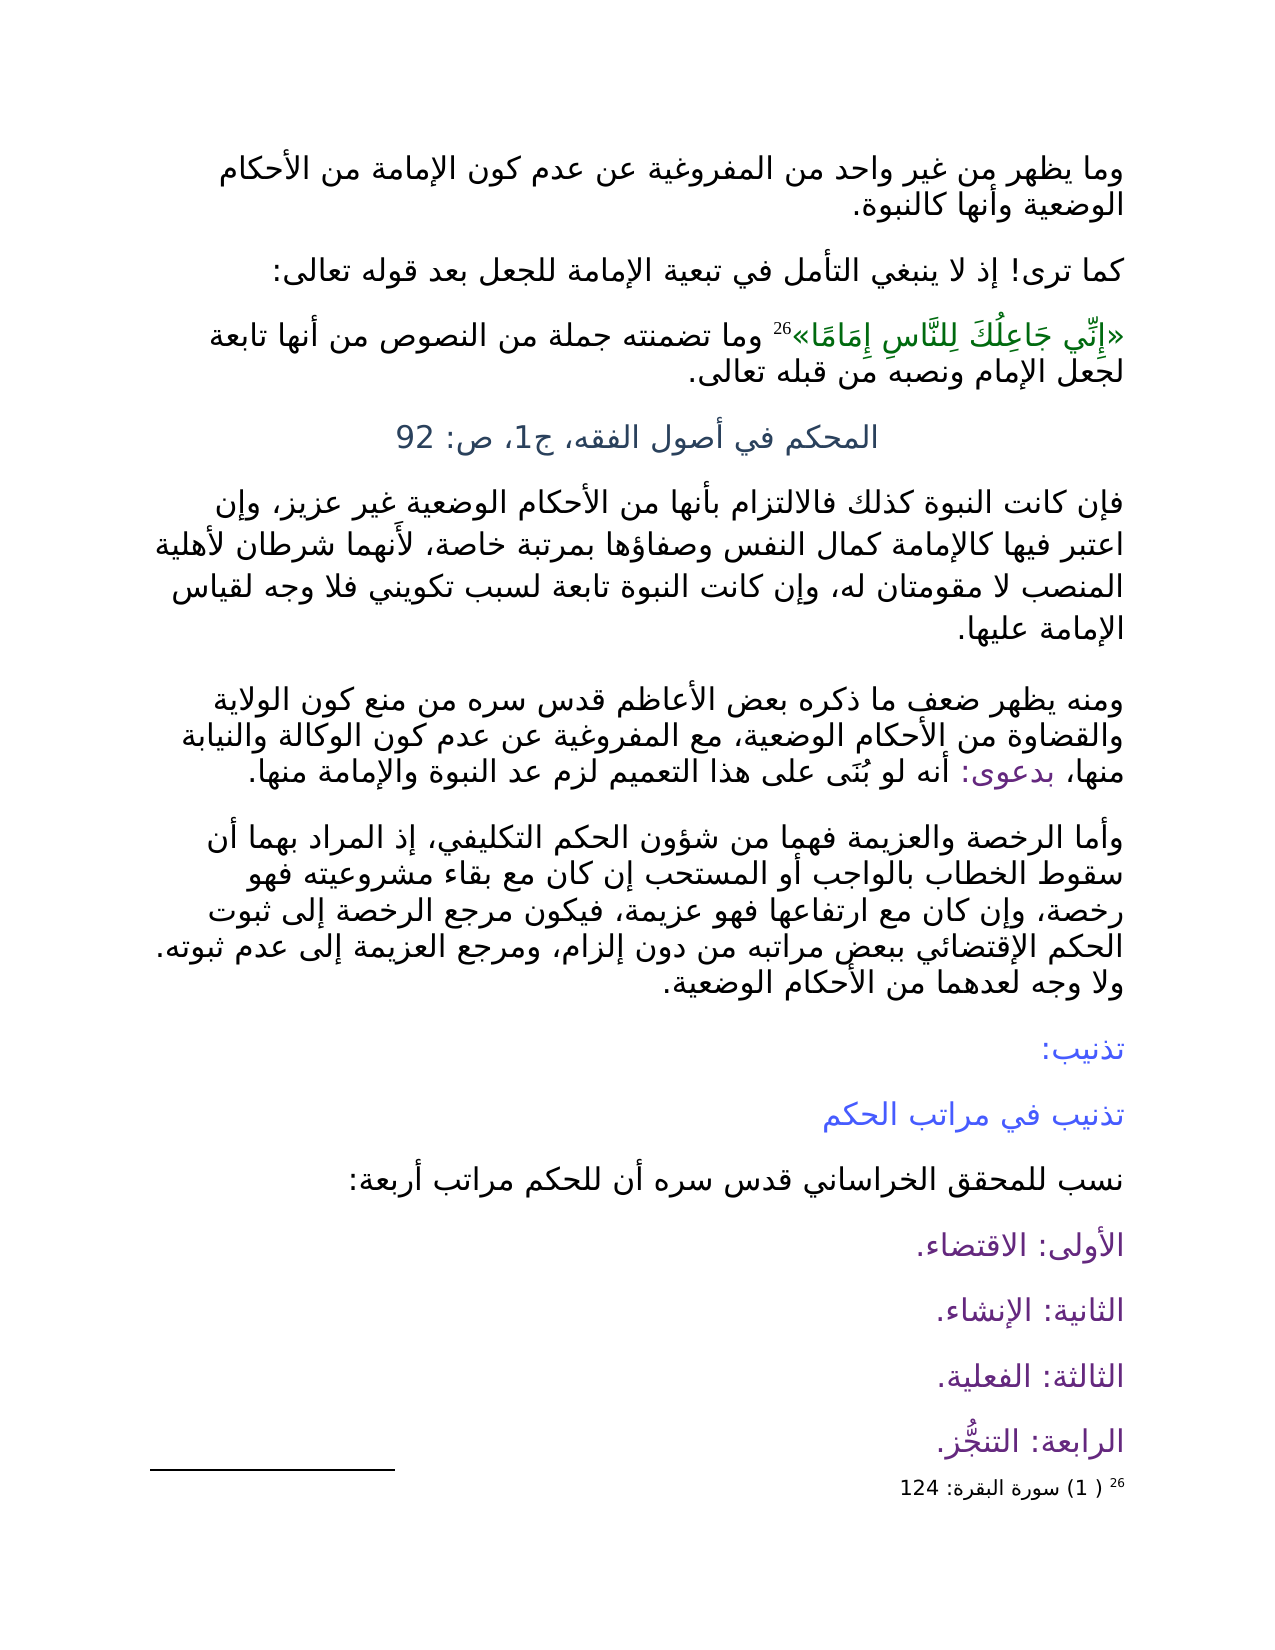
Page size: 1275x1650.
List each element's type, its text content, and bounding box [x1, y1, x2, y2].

text وما يظهر من غير واحد من المفروغية عن عدم كون الإمامة من الأحكام الوضعية وأنها كالنبوة. [150, 150, 1125, 223]
text «إِنِّي جَاعِلُكَ لِلنَّاسِ إِمَامًا» وما تضمنته جملة من النصوص من أنها تابعة لجعل الإمام ونصبه من قبله تعالى. [150, 317, 1125, 390]
text ومنه يظهر ضعف ما ذكره بعض الأعاظم قدس سره من منع كون الولاية والقضاوة من الأحكام الوضعية، مع المفروغية عن عدم كون الوكالة والنيابة منها، بدعوى: أنه لو بُنَى على هذا التعميم لزم عد النبوة والإمامة منها. [150, 681, 1125, 790]
text فإن كانت النبوة كذلك فالالتزام بأنها من الأحكام الوضعية غير عزيز، وإن اعتبر فيها كالإمامة كمال النفس وصفاؤها بمرتبة خاصة، لأَنهما شرطان لأهلية المنصب لا مقومتان له، وإن كانت النبوة تابعة لسبب تكويني فلا وجه لقياس الإمامة عليها. [150, 485, 1125, 647]
text نسب للمحقق الخراساني قدس سره أن للحكم مراتب أربعة: [150, 1161, 1125, 1198]
text الثانية: الإنشاء. [150, 1292, 1125, 1329]
text تذنيب في مراتب الحكم‏ [150, 1096, 1125, 1132]
text وأما الرخصة والعزيمة فهما من شؤون الحكم التكليفي، إذ المراد بهما أن سقوط الخطاب بالواجب أو المستحب إن كان مع بقاء مشروعيته فهو رخصة، وإن كان مع ارتفاعها فهو عزيمة، فيكون مرجع الرخصة إلى ثبوت الحكم الإقتضائي ببعض مراتبه من دون إلزام، ومرجع العزيمة إلى عدم ثبوته. ولا وجه لعدهما من الأحكام الوضعية. [150, 819, 1125, 1001]
text الثالثة: الفعلية. [150, 1358, 1125, 1394]
text الأولى: الاقتضاء. [150, 1227, 1125, 1263]
text تذنيب: [150, 1030, 1125, 1067]
text الرابعة: التنجُّز. [150, 1423, 1125, 1460]
text كما ترى! إذ لا ينبغي التأمل في تبعية الإمامة للجعل بعد قوله تعالى: [150, 252, 1125, 288]
text المحكم في أصول الفقه، ج‏1، ص: 92 [150, 419, 1125, 456]
